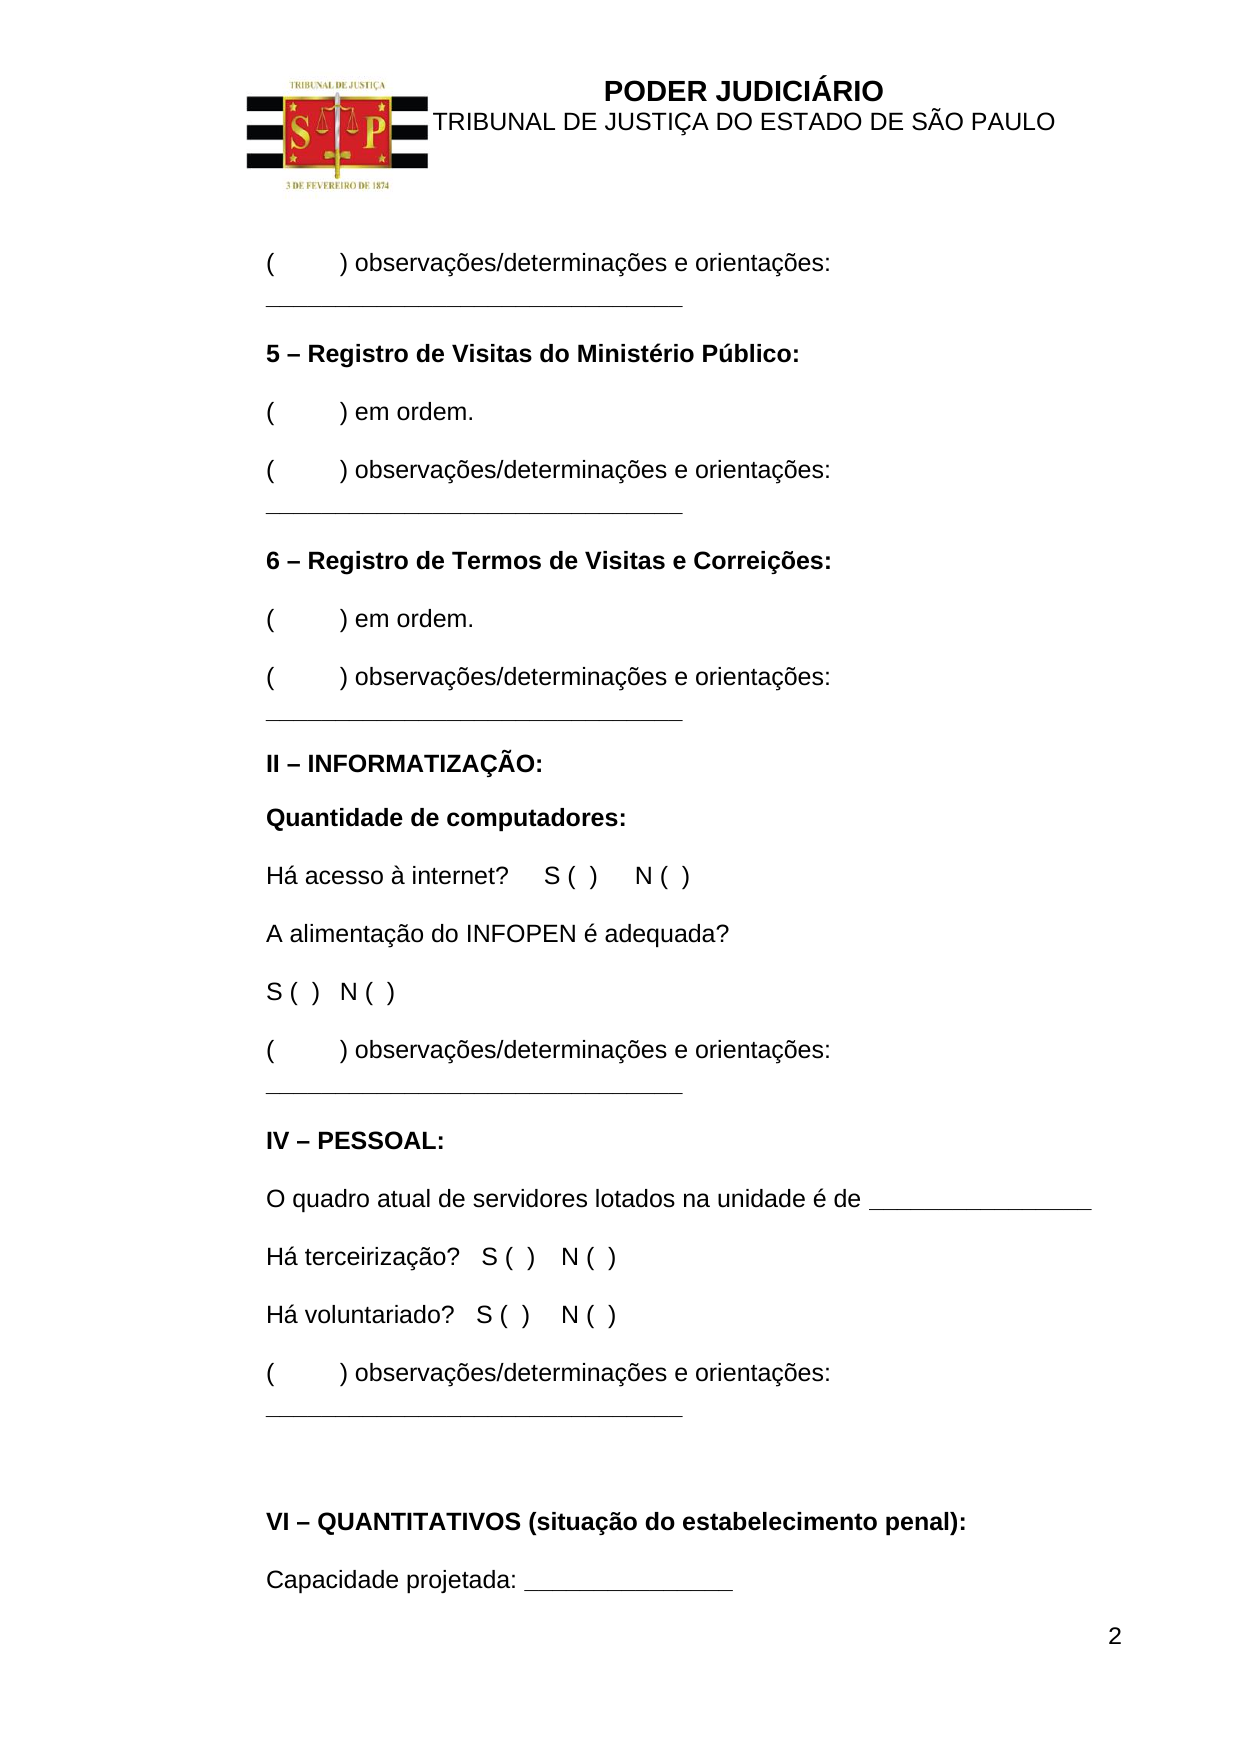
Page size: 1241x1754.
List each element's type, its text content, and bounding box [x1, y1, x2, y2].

text 5 – Registro de Visitas do Ministério Público: [266, 339, 1122, 368]
text II – INFORMATIZAÇÃO: [266, 749, 1122, 778]
picture [233, 71, 441, 200]
text Há terceirização? S ( ) N ( ) [266, 1242, 1122, 1271]
text 6 – Registro de Termos de Visitas e Correições: [266, 546, 1122, 575]
text ( ) em ordem. [266, 604, 1122, 633]
text ( ) observações/determinações e orientações: ______________________________ [266, 455, 1122, 517]
text ( ) em ordem. [266, 397, 1122, 426]
text ( ) observações/determinações e orientações: ______________________________ [266, 1035, 1122, 1097]
text ( ) observações/determinações e orientações: ______________________________ [266, 248, 1122, 310]
text Capacidade projetada: _______________ [266, 1565, 1122, 1594]
text Quantidade de computadores: [266, 803, 1122, 832]
text Há acesso à internet? S ( ) N ( ) [266, 861, 1122, 890]
text VI – QUANTITATIVOS (situação do estabelecimento penal): [266, 1507, 1122, 1536]
text S ( ) N ( ) [266, 977, 1122, 1006]
text ( ) observações/determinações e orientações: ______________________________ [266, 1358, 1122, 1420]
text A alimentação do INFOPEN é adequada? [266, 919, 1122, 948]
text ( ) observações/determinações e orientações: ______________________________ [266, 662, 1122, 724]
text Há voluntariado? S ( ) N ( ) [266, 1300, 1122, 1329]
text IV – PESSOAL: [266, 1126, 1122, 1155]
text O quadro atual de servidores lotados na unidade é de ________________ [266, 1184, 1122, 1213]
